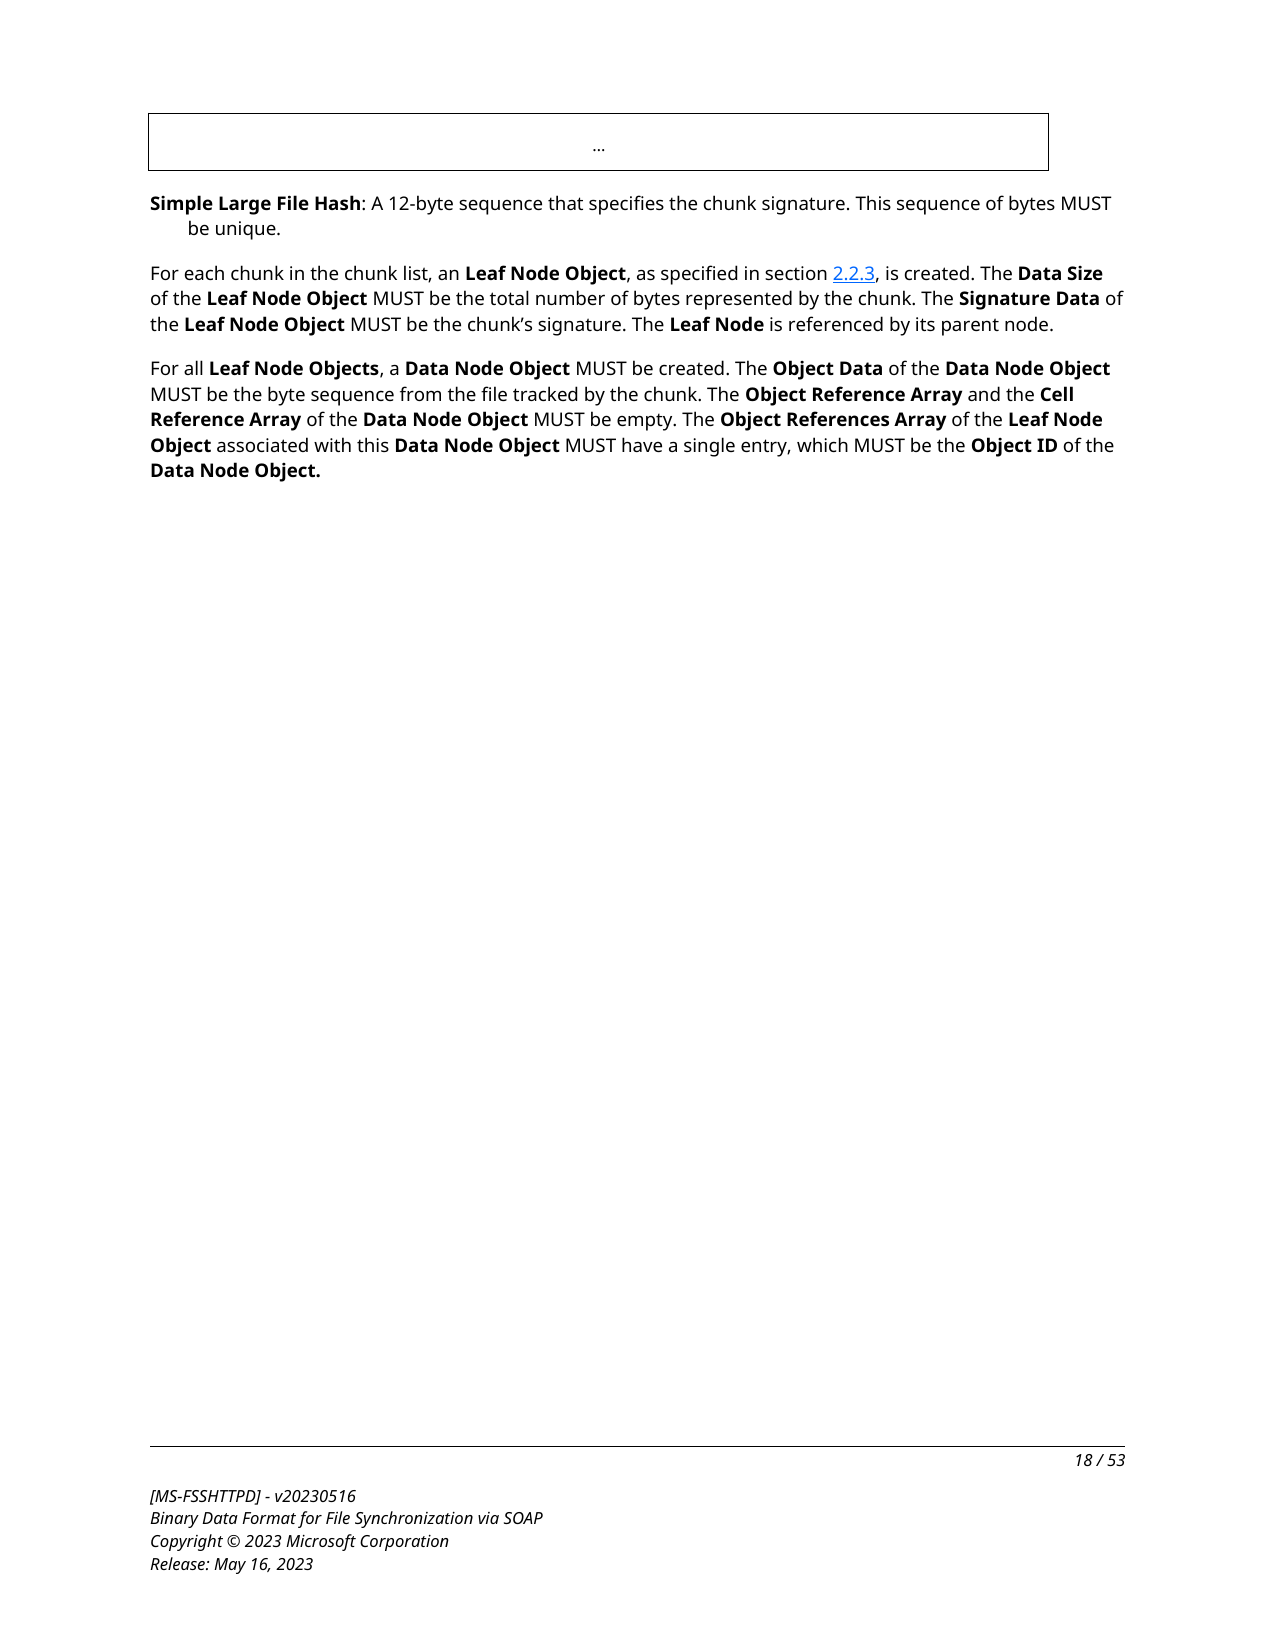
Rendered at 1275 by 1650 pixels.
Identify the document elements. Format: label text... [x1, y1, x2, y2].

text For each chunk in the chunk list, an Leaf Node Object, as specified in section 2.2.3, is created. The Data Size of the Leaf Node Object MUST be the total number of bytes represented by the chunk. The Signature Data of the Leaf Node Object MUST be the chunk’s signature. The Leaf Node is referenced by its parent node. [150, 260, 1125, 337]
text For all Leaf Node Objects, a Data Node Object MUST be created. The Object Data of the Data Node Object MUST be the byte sequence from the file tracked by the chunk. The Object Reference Array and the Cell Reference Array of the Data Node Object MUST be empty. The Object References Array of the Leaf Node Object associated with this Data Node Object MUST have a single entry, which MUST be the Object ID of the Data Node Object. [150, 355, 1125, 483]
text Simple Large File Hash: A 12-byte sequence that specifies the chunk signature. This sequence of bytes MUST be unique. [150, 190, 1125, 241]
table_cell … [149, 114, 1048, 170]
